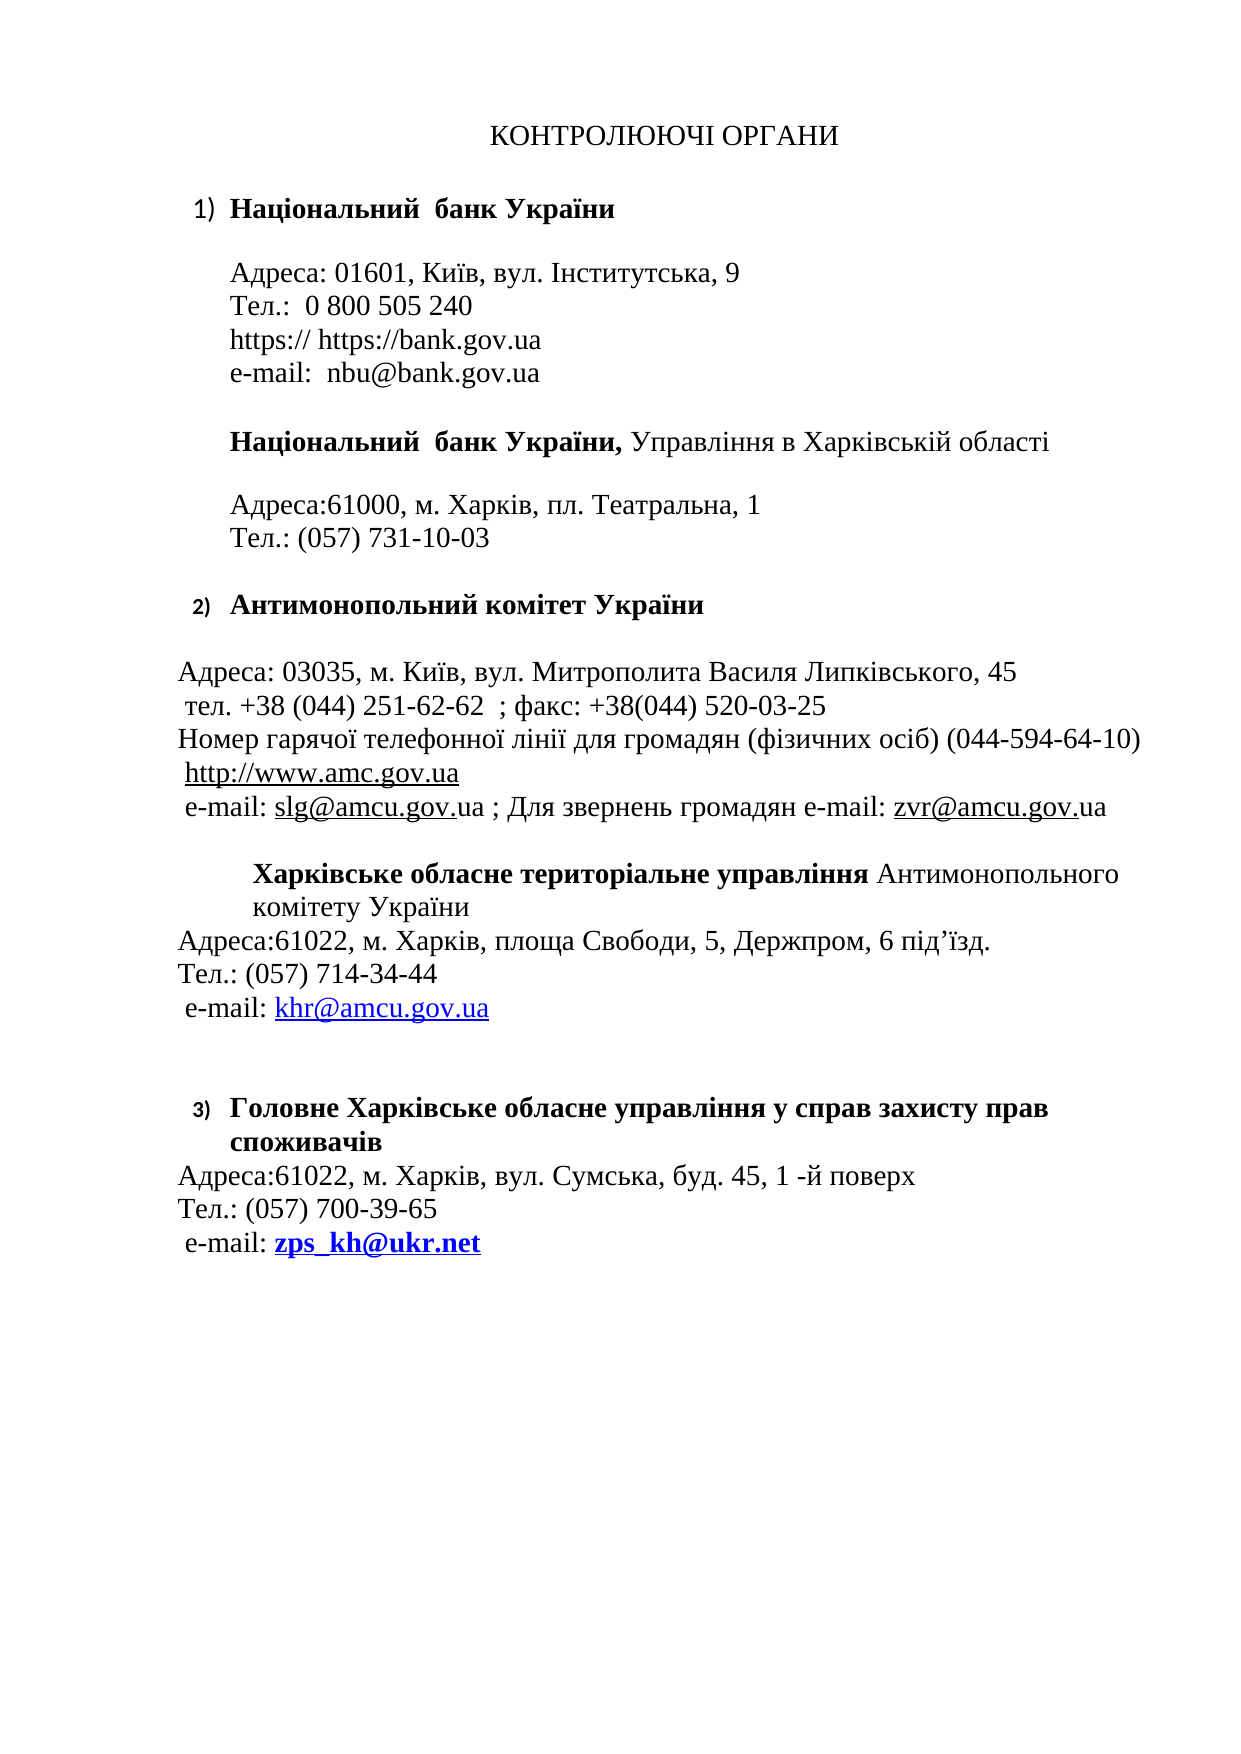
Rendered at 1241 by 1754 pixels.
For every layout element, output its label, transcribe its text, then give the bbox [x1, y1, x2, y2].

text Номер гарячої телефонної лінії для громадян (фізичних осіб) (044-594-64-10) [177, 722, 1152, 755]
text Адреса:61022, м. Харків, площа Свободи, 5, Держпром, 6 під’їзд. [177, 923, 1152, 956]
text e-mail: khr@amcu.gov.ua [177, 990, 1152, 1023]
text Харківське обласне територіальне управління Антимонопольного комітету України [252, 856, 1152, 923]
text Тел.: (057) 714-34-44 [177, 956, 1152, 990]
list Тел.: 0 800 505 240 [229, 288, 1152, 322]
text Національний банк України, Управління в Харківській області [229, 424, 1152, 487]
text Адреса:61022, м. Харків, вул. Сумська, буд. 45, 1 -й поверх [177, 1158, 1152, 1191]
text Тел.: (057) 731-10-03 [229, 520, 1152, 554]
list e-mail: zps_kh@ukr.net [177, 1225, 1152, 1258]
text Адреса: 01601, Київ, вул. Інститутська, 9 [229, 255, 1152, 288]
text Тел.: (057) 700-39-65 [177, 1191, 1152, 1225]
text КОНТРОЛЮЮЧІ ОРГАНИ [177, 118, 1152, 152]
list Головне Харківське обласне управління у справ захисту прав споживачів [192, 1091, 1152, 1158]
list Національний банк України [192, 190, 1152, 255]
text Адреса:61000, м. Харків, пл. Театральна, 1 [229, 487, 1152, 520]
list e-mail: nbu@bank.gov.ua [229, 355, 1152, 389]
list Антимонопольний комітет України [192, 587, 1152, 621]
list https:// https://bank.gov.ua [229, 322, 1152, 355]
text Адреса: 03035, м. Київ, вул. Митрополита Василя Липківського, 45 тел. +38 (044) 251-62-62 ; факс: +38(044) 520-03-25 [177, 654, 1152, 722]
text http://www.amc.gov.ua e-mail: slg@amcu.gov.ua ; Для звернень громадян e-mail: zvr@amcu.gov.ua [177, 755, 1152, 822]
